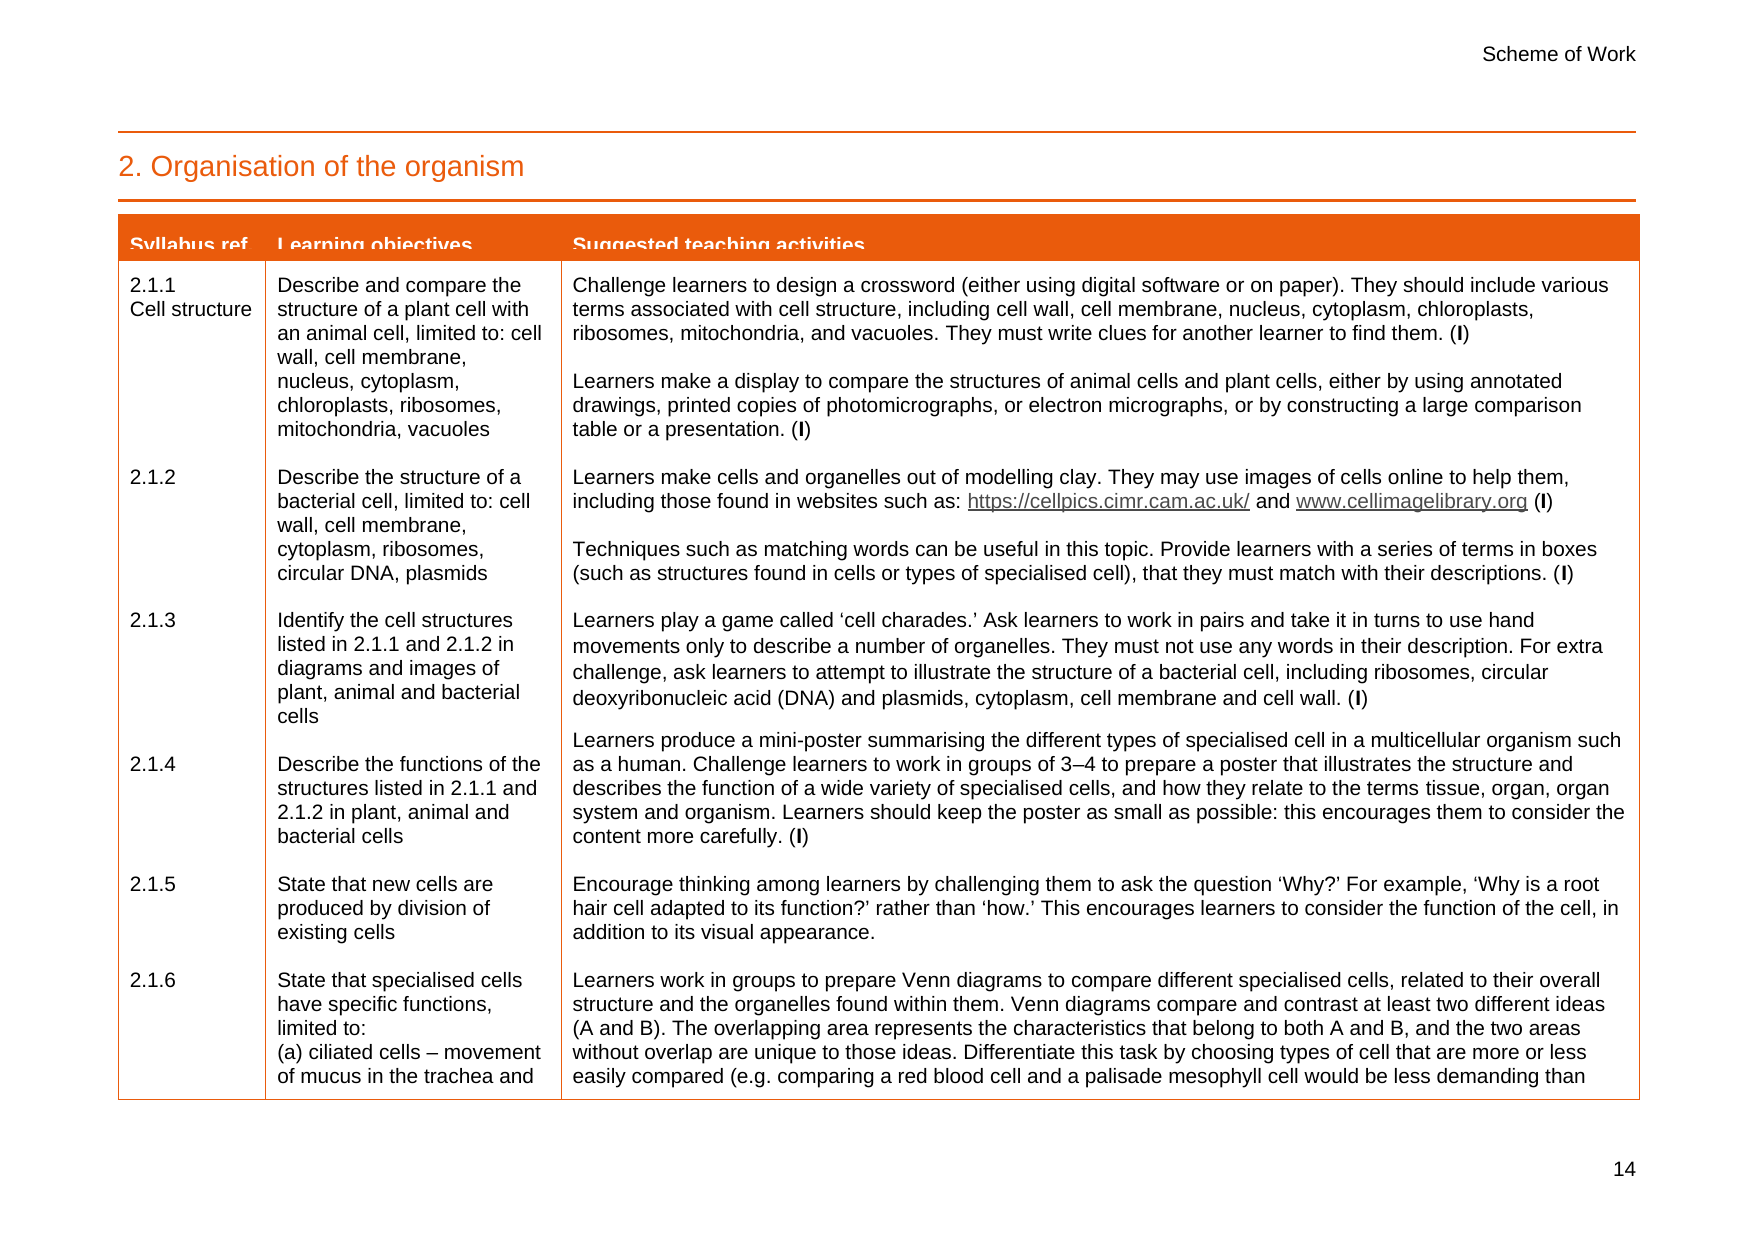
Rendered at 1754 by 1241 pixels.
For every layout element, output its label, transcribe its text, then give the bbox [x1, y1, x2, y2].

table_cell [562, 261, 1639, 1099]
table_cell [266, 261, 561, 1099]
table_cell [119, 261, 265, 1099]
table_header Syllabus ref. [119, 215, 265, 260]
table_header Learning objectives [266, 215, 561, 260]
subtitle 2. Organisation of the organism [118, 133, 1636, 199]
table_header Suggested teaching activities [562, 215, 1639, 260]
